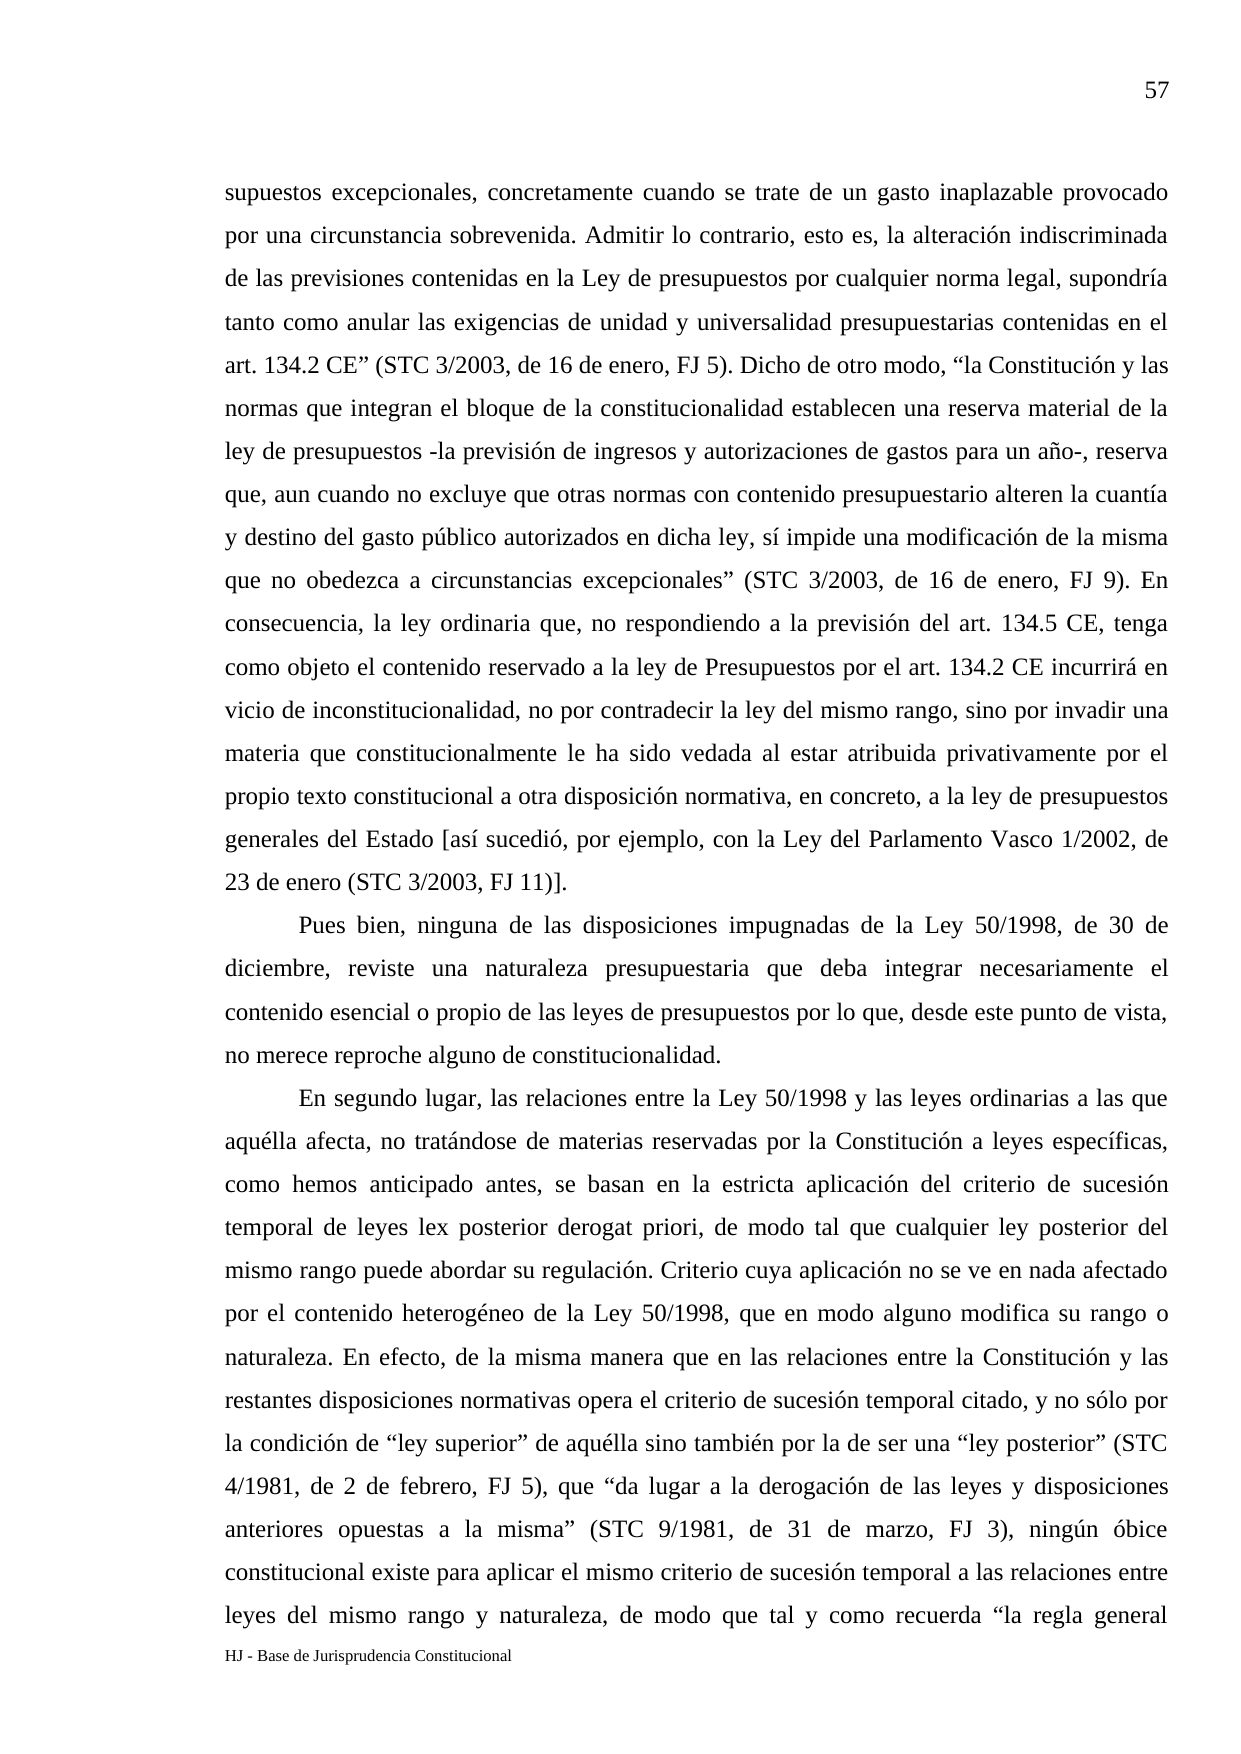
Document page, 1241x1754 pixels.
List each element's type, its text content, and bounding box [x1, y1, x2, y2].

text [224, 177, 1169, 896]
text Pues bien, ninguna de las disposiciones impugnadas de la Ley 50/1998, de 30 de diciembre, reviste una naturaleza presupuestaria que deba integrar necesariamente el contenido esencial o propio de las leyes de presupuestos por lo que, desde este punto de vista, no merece reproche alguno de constitucionalidad. [224, 910, 1169, 1068]
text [224, 1083, 1169, 1629]
